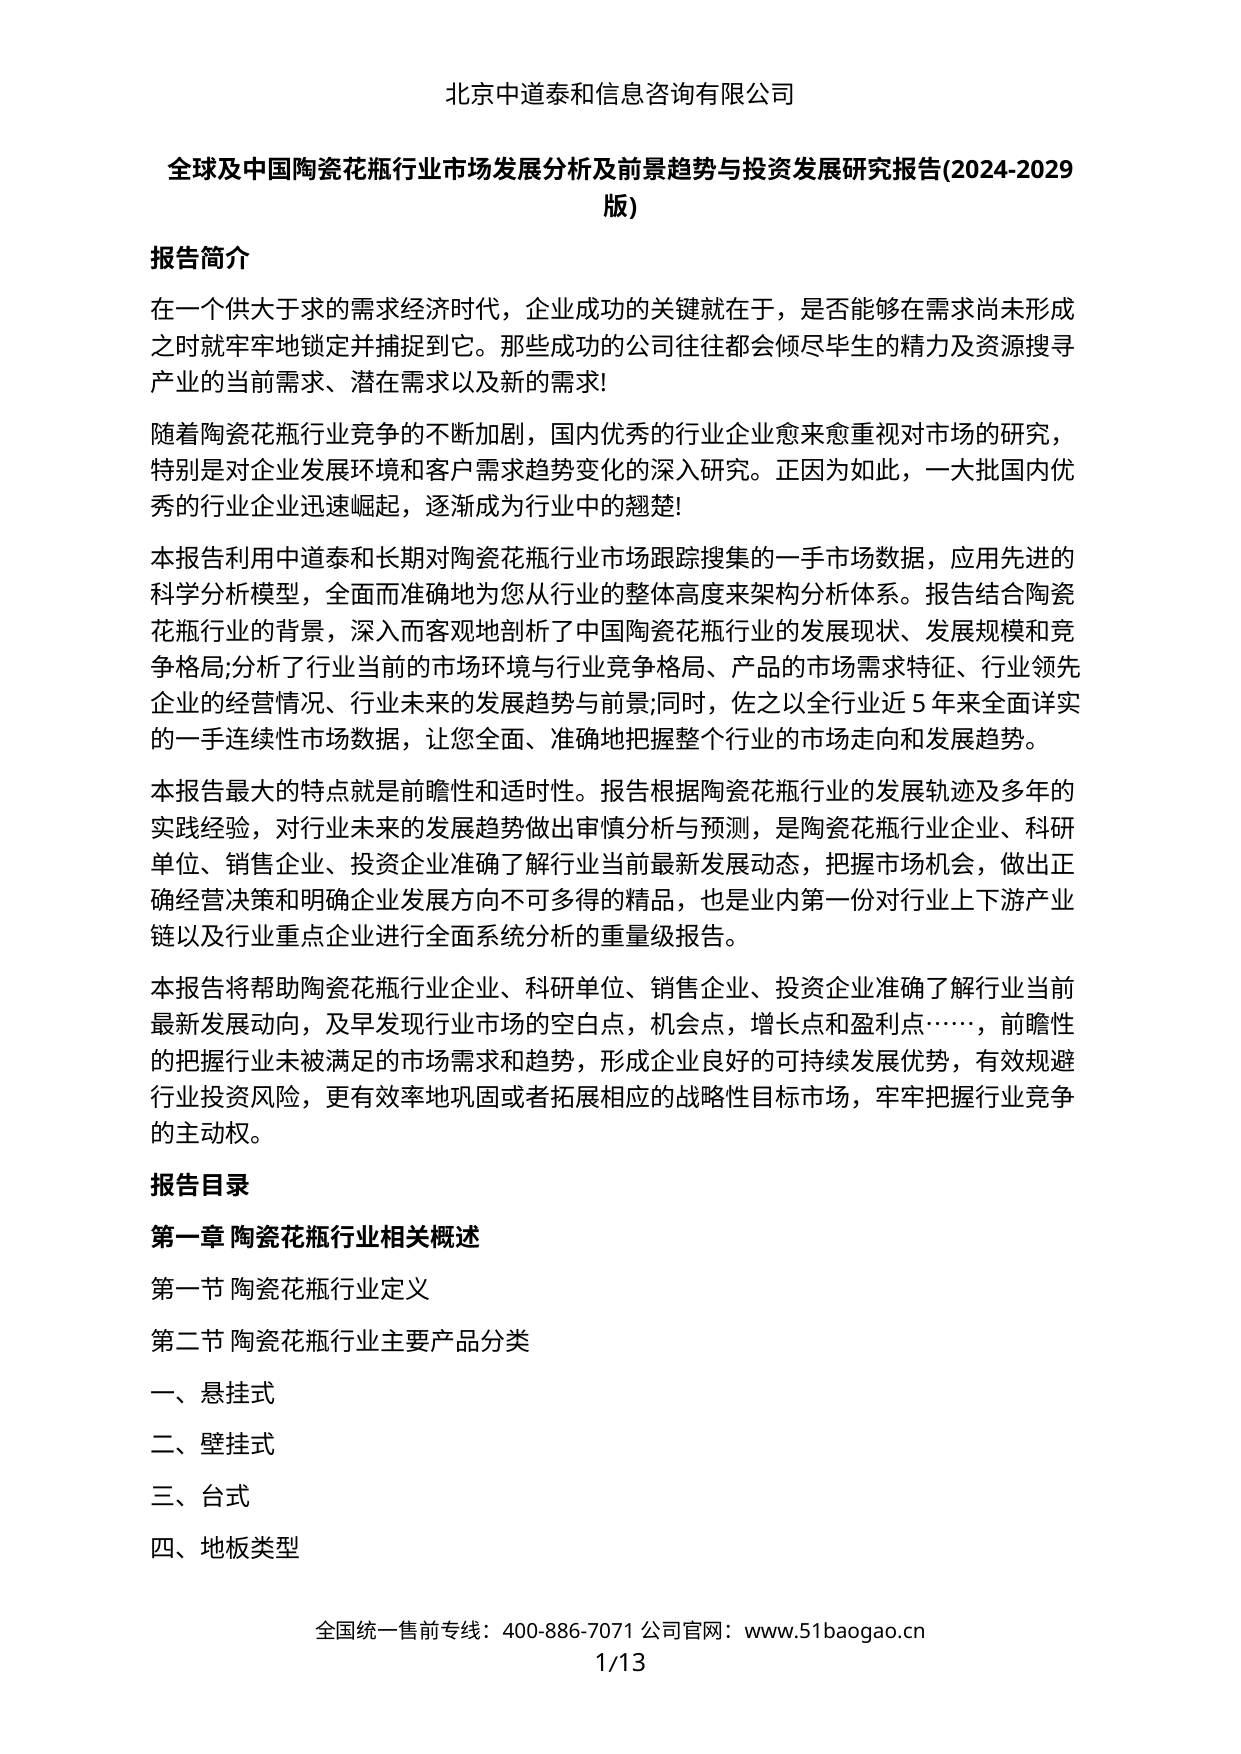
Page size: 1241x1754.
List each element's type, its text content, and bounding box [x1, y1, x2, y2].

text 三、台式 [150, 1477, 1090, 1513]
text 第二节 陶瓷花瓶行业主要产品分类 [150, 1321, 1090, 1357]
text 全球及中国陶瓷花瓶行业市场发展分析及前景趋势与投资发展研究报告(2024-2029版) [150, 150, 1090, 222]
text 四、地板类型 [150, 1529, 1090, 1565]
text 本报告将帮助陶瓷花瓶行业企业、科研单位、销售企业、投资企业准确了解行业当前最新发展动向，及早发现行业市场的空白点，机会点，增长点和盈利点……，前瞻性的把握行业未被满足的市场需求和趋势，形成企业良好的可持续发展优势，有效规避行业投资风险，更有效率地巩固或者拓展相应的战略性目标市场，牢牢把握行业竞争的主动权。 [150, 969, 1090, 1150]
text 一、悬挂式 [150, 1373, 1090, 1409]
text 二、壁挂式 [150, 1425, 1090, 1461]
text 随着陶瓷花瓶行业竞争的不断加剧，国内优秀的行业企业愈来愈重视对市场的研究，特别是对企业发展环境和客户需求趋势变化的深入研究。正因为如此，一大批国内优秀的行业企业迅速崛起，逐渐成为行业中的翘楚! [150, 414, 1090, 523]
text 报告目录 [150, 1166, 1090, 1202]
text 第一节 陶瓷花瓶行业定义 [150, 1269, 1090, 1306]
text 本报告利用中道泰和长期对陶瓷花瓶行业市场跟踪搜集的一手市场数据，应用先进的科学分析模型，全面而准确地为您从行业的整体高度来架构分析体系。报告结合陶瓷花瓶行业的背景，深入而客观地剖析了中国陶瓷花瓶行业的发展现状、发展规模和竞争格局;分析了行业当前的市场环境与行业竞争格局、产品的市场需求特征、行业领先企业的经营情况、行业未来的发展趋势与前景;同时，佐之以全行业近5年来全面详实的一手连续性市场数据，让您全面、准确地把握整个行业的市场走向和发展趋势。 [150, 539, 1090, 756]
text 第一章 陶瓷花瓶行业相关概述 [150, 1217, 1090, 1254]
text 本报告最大的特点就是前瞻性和适时性。报告根据陶瓷花瓶行业的发展轨迹及多年的实践经验，对行业未来的发展趋势做出审慎分析与预测，是陶瓷花瓶行业企业、科研单位、销售企业、投资企业准确了解行业当前最新发展动态，把握市场机会，做出正确经营决策和明确企业发展方向不可多得的精品，也是业内第一份对行业上下游产业链以及行业重点企业进行全面系统分析的重量级报告。 [150, 772, 1090, 953]
text 在一个供大于求的需求经济时代，企业成功的关键就在于，是否能够在需求尚未形成之时就牢牢地锁定并捕捉到它。那些成功的公司往往都会倾尽毕生的精力及资源搜寻产业的当前需求、潜在需求以及新的需求! [150, 290, 1090, 399]
text 报告简介 [150, 238, 1090, 274]
